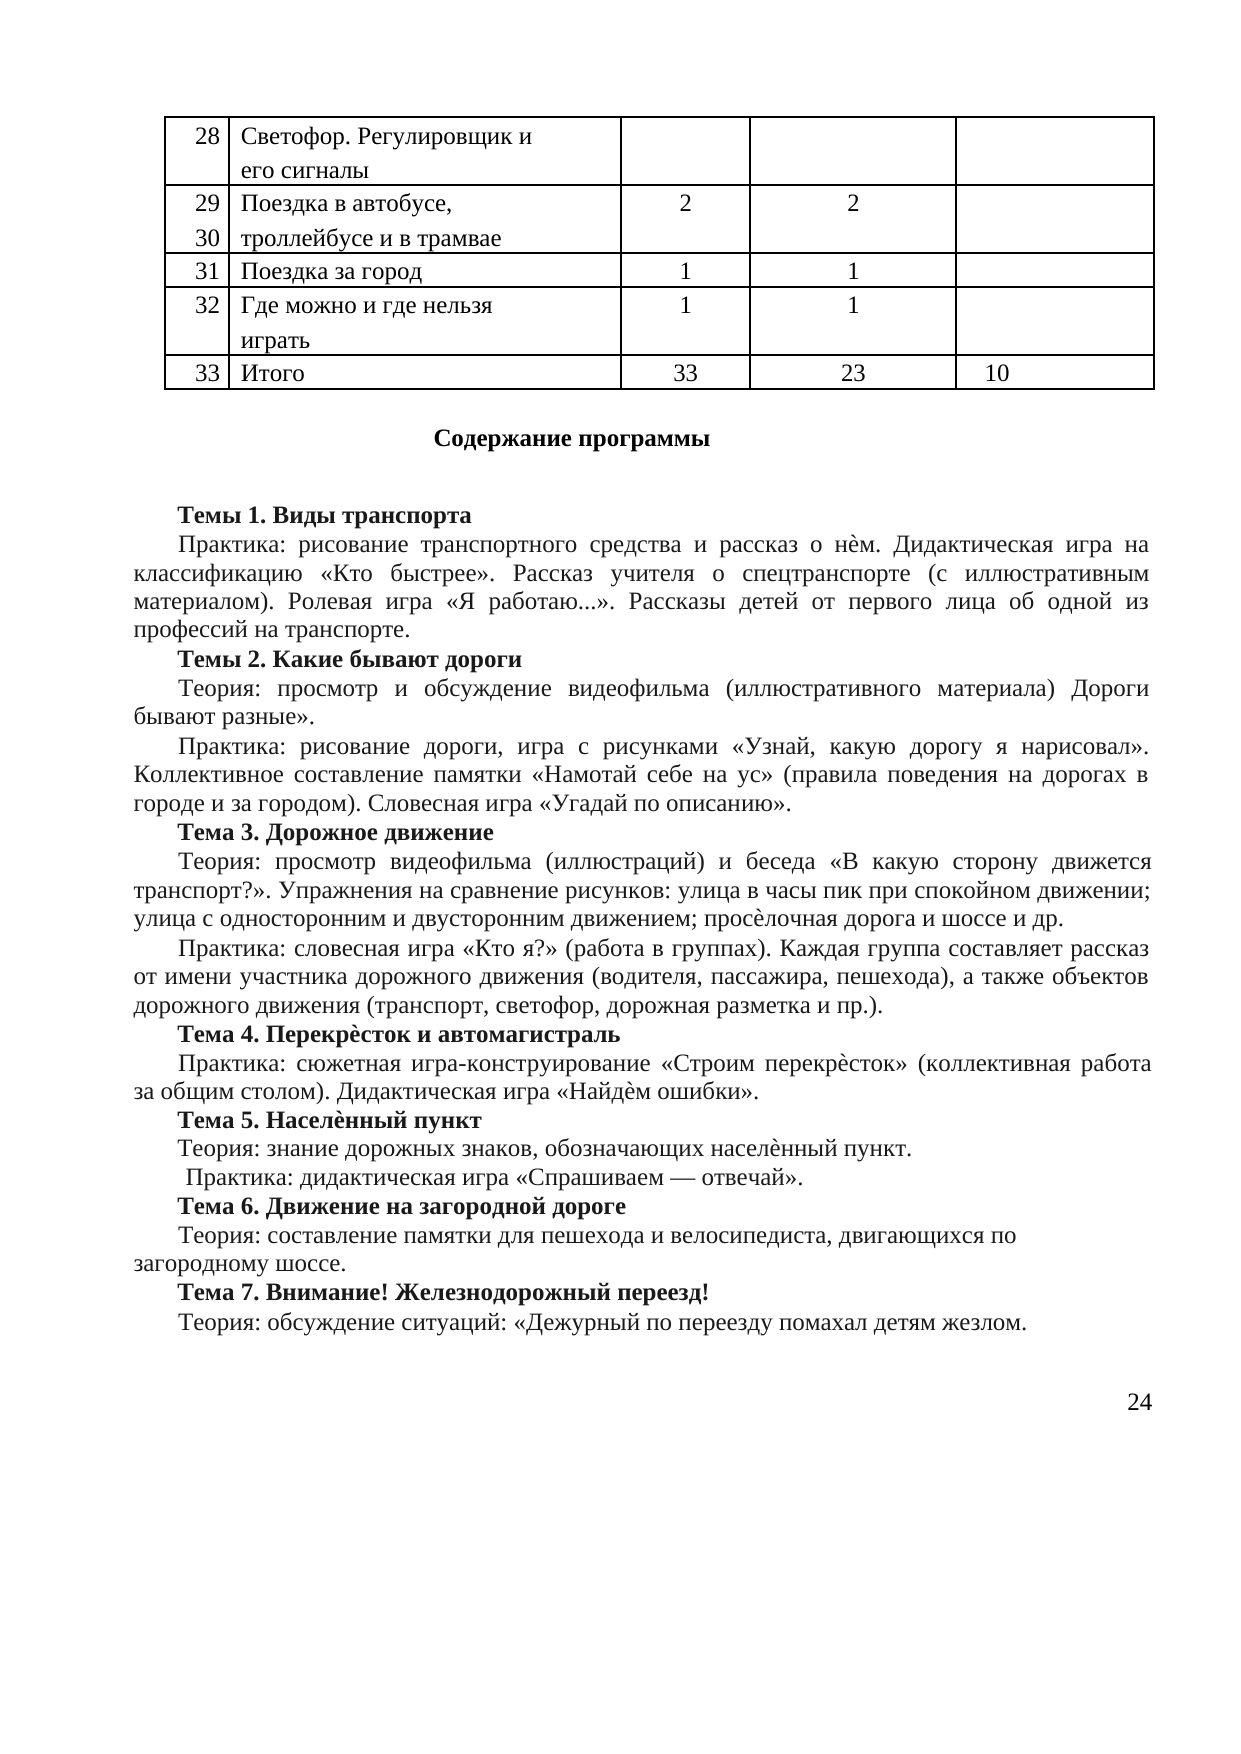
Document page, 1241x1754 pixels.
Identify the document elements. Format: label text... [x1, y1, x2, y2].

table_header [751, 118, 955, 150]
text Практика: рисование дороги, игра с рисунками «Узнай, какую дорогу я нарисовал». Коллективное составление памятки «Намотай себе на ус» (правила поведения на дорогах в городе и за городом). Словесная игра «Угадай по описанию». [133, 732, 1150, 816]
table_cell [957, 218, 1153, 252]
text Тема 5. Населѐнный пункт [177, 1105, 1152, 1134]
table_cell [166, 320, 228, 354]
table_cell 2 [622, 186, 749, 218]
text Практика: сюжетная игра-конструирование «Строим перекрѐсток» (коллективная работа за общим столом). Дидактическая игра «Найдѐм ошибки». [133, 1049, 1152, 1105]
table_header [622, 118, 749, 150]
text Содержание программы [433, 423, 1152, 452]
table_cell [622, 320, 749, 354]
text Темы 1. Виды транспорта [177, 501, 1152, 529]
table_cell [751, 150, 955, 183]
text Теория: просмотр видеофильма (иллюстраций) и беседа «В какую сторону движется транспорт?». Упражнения на сравнение рисунков: улица в часы пик при спокойном движении; улица с односторонним и двусторонним движением; просѐлочная дорога и шоссе и др. [133, 847, 1152, 932]
table_cell 1 [622, 254, 749, 286]
table_cell 10 [957, 356, 1153, 388]
table_cell 2 [751, 186, 955, 218]
text Теория: составление памятки для пешехода и велосипедиста, двигающихся по загородному шоссе. [133, 1221, 1150, 1277]
text Тема 6. Движение на загородной дороге [177, 1191, 1152, 1220]
text Тема 3. Дорожное движение [177, 817, 1152, 846]
text Теория: знание дорожных знаков, обозначающих населѐнный пункт. [177, 1134, 1152, 1162]
table_header [957, 118, 1153, 150]
table_cell 1 [622, 288, 749, 320]
text Практика: словесная игра «Кто я?» (работа в группах). Каждая группа составляет рассказ от имени участника дорожного движения (водителя, пассажира, пешехода), а также объектов дорожного движения (транспорт, светофор, дорожная разметка и пр.). [133, 934, 1150, 1018]
text Тема 4. Перекрѐсток и автомагистраль [177, 1019, 1152, 1048]
table_cell 33 [166, 356, 228, 388]
table_header 28 [166, 118, 228, 150]
text Теория: просмотр и обсуждение видеофильма (иллюстративного материала) Дороги бывают разные». [133, 674, 1150, 730]
table_cell Где можно и где нельзя [230, 288, 620, 320]
text Теория: обсуждение ситуаций: «Дежурный по переезду помахал детям жезлом. [133, 1308, 1150, 1336]
table_cell 1 [751, 254, 955, 286]
table_cell [957, 320, 1153, 354]
table_cell [751, 218, 955, 252]
table_cell [622, 218, 749, 252]
table_cell [166, 150, 228, 183]
table_cell [957, 288, 1153, 320]
text Тема 7. Внимание! Железнодорожный переезд! [177, 1277, 1152, 1306]
text Практика: дидактическая игра «Спрашиваем — отвечай». [185, 1162, 1152, 1191]
table_cell 29 [166, 186, 228, 218]
table_cell 33 [622, 356, 749, 388]
table_cell его сигналы [230, 150, 620, 183]
table_cell [957, 150, 1153, 183]
table_header Светофор. Регулировщик и [230, 118, 620, 150]
table_cell [957, 254, 1153, 286]
text Практика: рисование транспортного средства и рассказ о нѐм. Дидактическая игра на классификацию «Кто быстрее». Рассказ учителя о спецтранспорте (с иллюстративным материалом). Ролевая игра «Я работаю...». Рассказы детей от первого лица об одной из профессий на транспорте. [133, 530, 1150, 643]
table_cell Итого [230, 356, 620, 388]
table_cell [957, 186, 1153, 218]
text 24 [1127, 1387, 1152, 1415]
table_cell 31 [166, 254, 228, 286]
table_cell 23 [751, 356, 955, 388]
table_cell Поездка за город [230, 254, 620, 286]
table_cell 32 [166, 288, 228, 320]
table_cell [751, 320, 955, 354]
table_cell 1 [751, 288, 955, 320]
text Темы 2. Какие бывают дороги [177, 644, 1152, 673]
table_cell троллейбусе и в трамвае [230, 218, 620, 252]
table_cell [622, 150, 749, 183]
table_cell Поездка в автобусе, [230, 186, 620, 218]
table_cell 30 [166, 218, 228, 252]
table_cell играть [230, 320, 620, 354]
